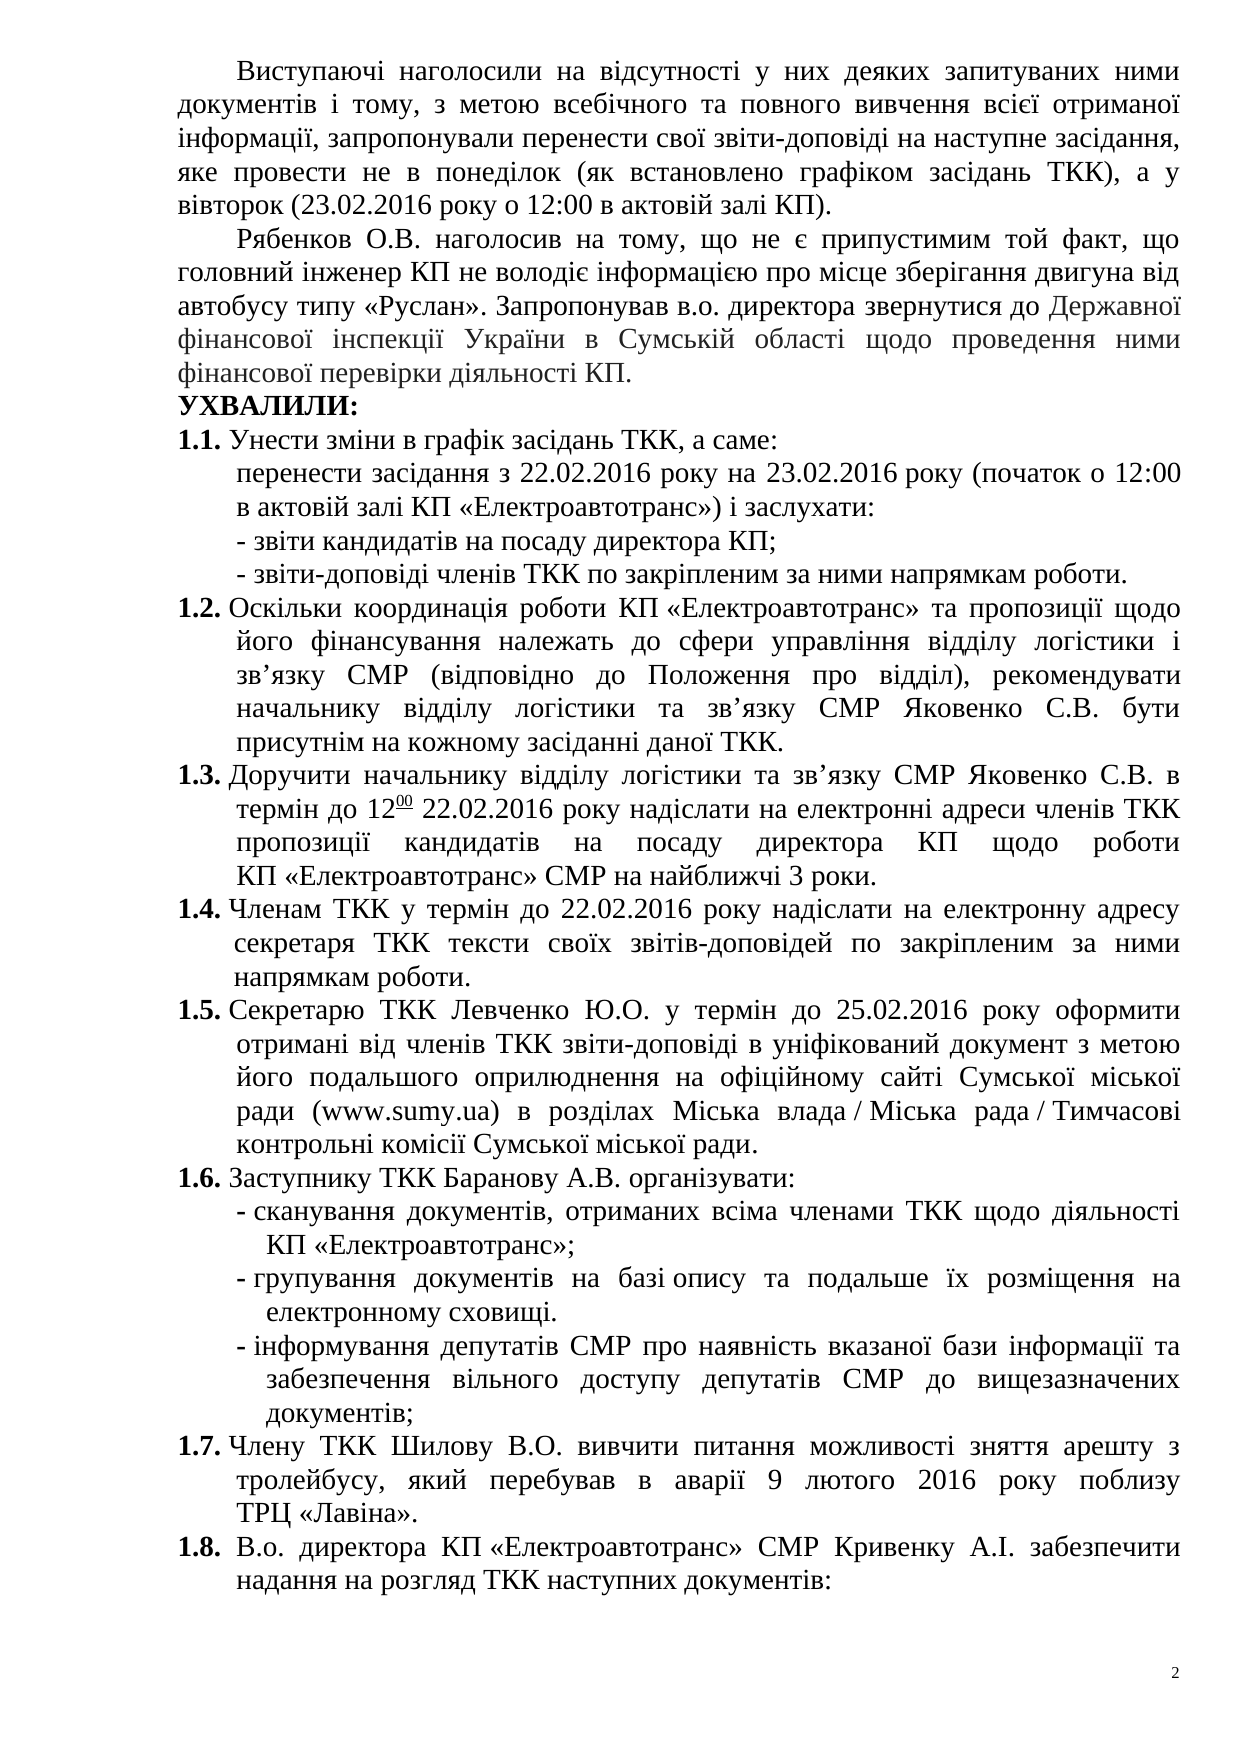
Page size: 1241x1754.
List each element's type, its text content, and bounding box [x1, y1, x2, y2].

text перенести засідання з 22.02.2016 року на 23.02.2016 року (початок о 12:00 в актовій залі КП «Електроавтотранс») і заслухати: [236, 456, 1181, 523]
text 1.7. Члену ТКК Шилову В.О. вивчити питання можливості зняття арешту з тролейбусу, який перебував в аварії 9 лютого 2016 року поблизу ТРЦ «Лавіна». [177, 1428, 1181, 1529]
text - звіти-доповіді членів ТКК по закріпленим за ними напрямкам роботи. [236, 556, 1181, 590]
text 1.3. Доручити начальнику відділу логістики та зв’язку СМР Яковенко С.В. в термін до 1200 22.02.2016 року надіслати на електронні адреси членів ТКК пропозиції кандидатів на посаду директора КП щодо роботи КП «Електроавтотранс» СМР на найближчі 3 роки. [177, 757, 1181, 892]
text - звіти кандидатів на посаду директора КП; [236, 523, 1181, 556]
text Рябенков О.В. наголосив на тому, що не є припустимим той факт, що головний інженер КП не володіє інформацією про місце зберігання двигуна від автобусу типу «Руслан». Запропонував в.о. директора звернутися до Державної фінансової інспекції України в Сумській області щодо проведення ними фінансової перевірки діяльності КП. [177, 221, 1181, 388]
text - сканування документів, отриманих всіма членами ТКК щодо діяльності КП «Електроавтотранс»; [236, 1193, 1181, 1261]
text 1.2. Оскільки координація роботи КП «Електроавтотранс» та пропозиції щодо його фінансування належать до сфери управління відділу логістики і зв’язку СМР (відповідно до Положення про відділ), рекомендувати начальнику відділу логістики та зв’язку СМР Яковенко С.В. бути присутнім на кожному засіданні даної ТКК. [177, 590, 1181, 757]
text УХВАЛИЛИ: [177, 388, 1181, 422]
text Виступаючі наголосили на відсутності у них деяких запитуваних ними документів і тому, з метою всебічного та повного вивчення всієї отриманої інформації, запропонували перенести свої звіти-доповіді на наступне засідання, яке провести не в понеділок (як встановлено графіком засідань ТКК), а у вівторок (23.02.2016 року о 12:00 в актовій залі КП). [177, 53, 1181, 221]
text 1.8. В.о. директора КП «Електроавтотранс» СМР Кривенку А.І. забезпечити надання на розгляд ТКК наступних документів: [177, 1529, 1181, 1596]
text - інформування депутатів СМР про наявність вказаної бази інформації та забезпечення вільного доступу депутатів СМР до вищезазначених документів; [236, 1328, 1181, 1428]
text 1.4. Членам ТКК у термін до 22.02.2016 року надіслати на електронну адресу секретаря ТКК тексти своїх звітів-доповідей по закріпленим за ними напрямкам роботи. [177, 892, 1181, 992]
text 1.6. Заступнику ТКК Баранову А.В. організувати: [177, 1160, 1181, 1193]
text 1.1. Унести зміни в графік засідань ТКК, а саме: [177, 422, 1181, 456]
text 1.5. Секретарю ТКК Левченко Ю.О. у термін до 25.02.2016 року оформити отримані від членів ТКК звіти-доповіді в уніфікований документ з метою його подальшого оприлюднення на офіційному сайті Сумської міської ради (www.sumy.ua) в розділах Міська влада / Міська рада / Тимчасові контрольні комісії Сумської міської ради. [177, 992, 1181, 1160]
text - групування документів на базі опису та подальше їх розміщення на електронному сховищі. [236, 1261, 1181, 1328]
